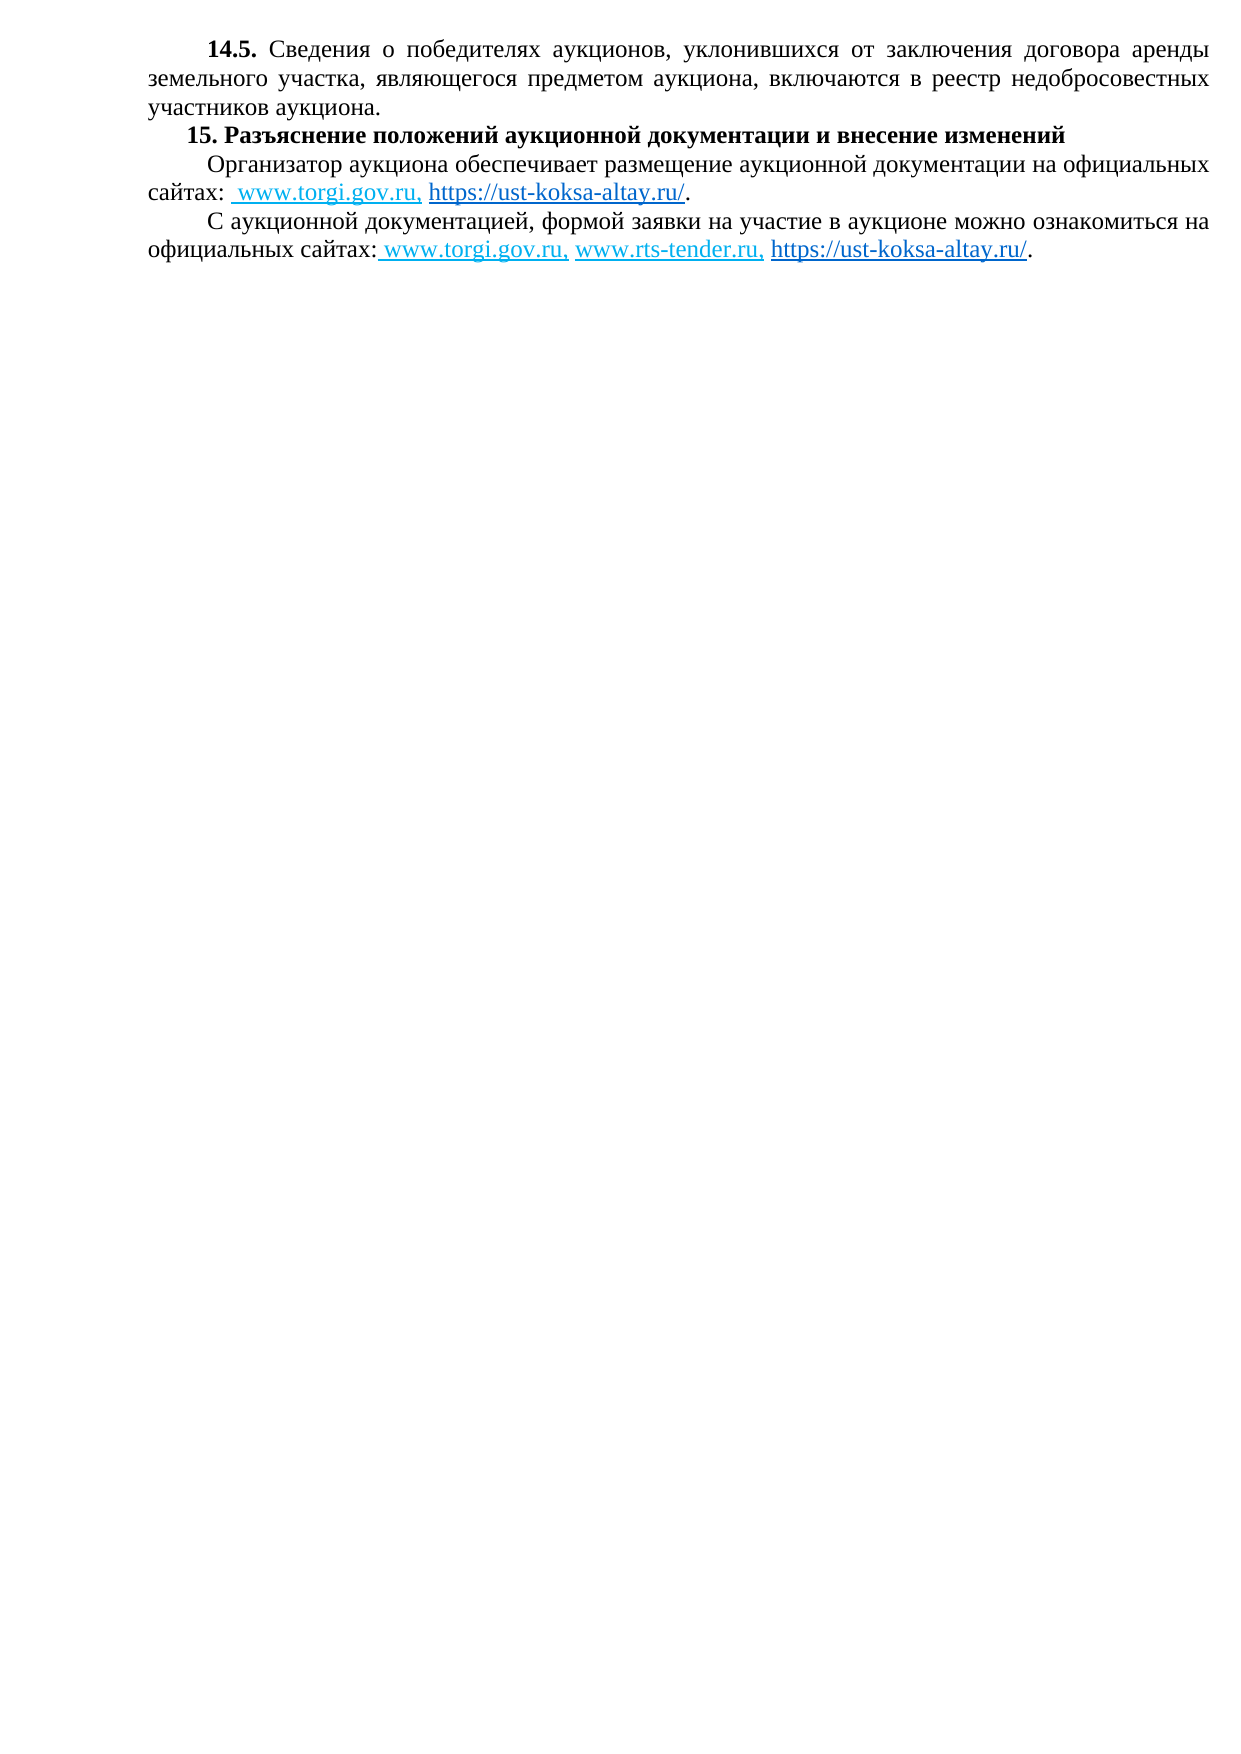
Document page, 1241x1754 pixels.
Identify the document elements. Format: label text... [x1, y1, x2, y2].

text 14.5. Сведения о победителях аукционов, уклонившихся от заключения договора аренды земельного участка, являющегося предметом аукциона, включаются в реестр недобросовестных участников аукциона. [148, 34, 1211, 121]
text 15. Разъяснение положений аукционной документации и внесение изменений [41, 121, 1211, 149]
text Организатор аукциона обеспечивает размещение аукционной документации на официальных сайтах: www.torgi.gov.ru, https://ust-koksa-altay.ru/. [148, 149, 1211, 207]
text С аукционной документацией, формой заявки на участие в аукционе можно ознакомиться на официальных сайтах: www.torgi.gov.ru, www.rts-tender.ru, https://ust-koksa-altay.ru/. [148, 207, 1211, 264]
